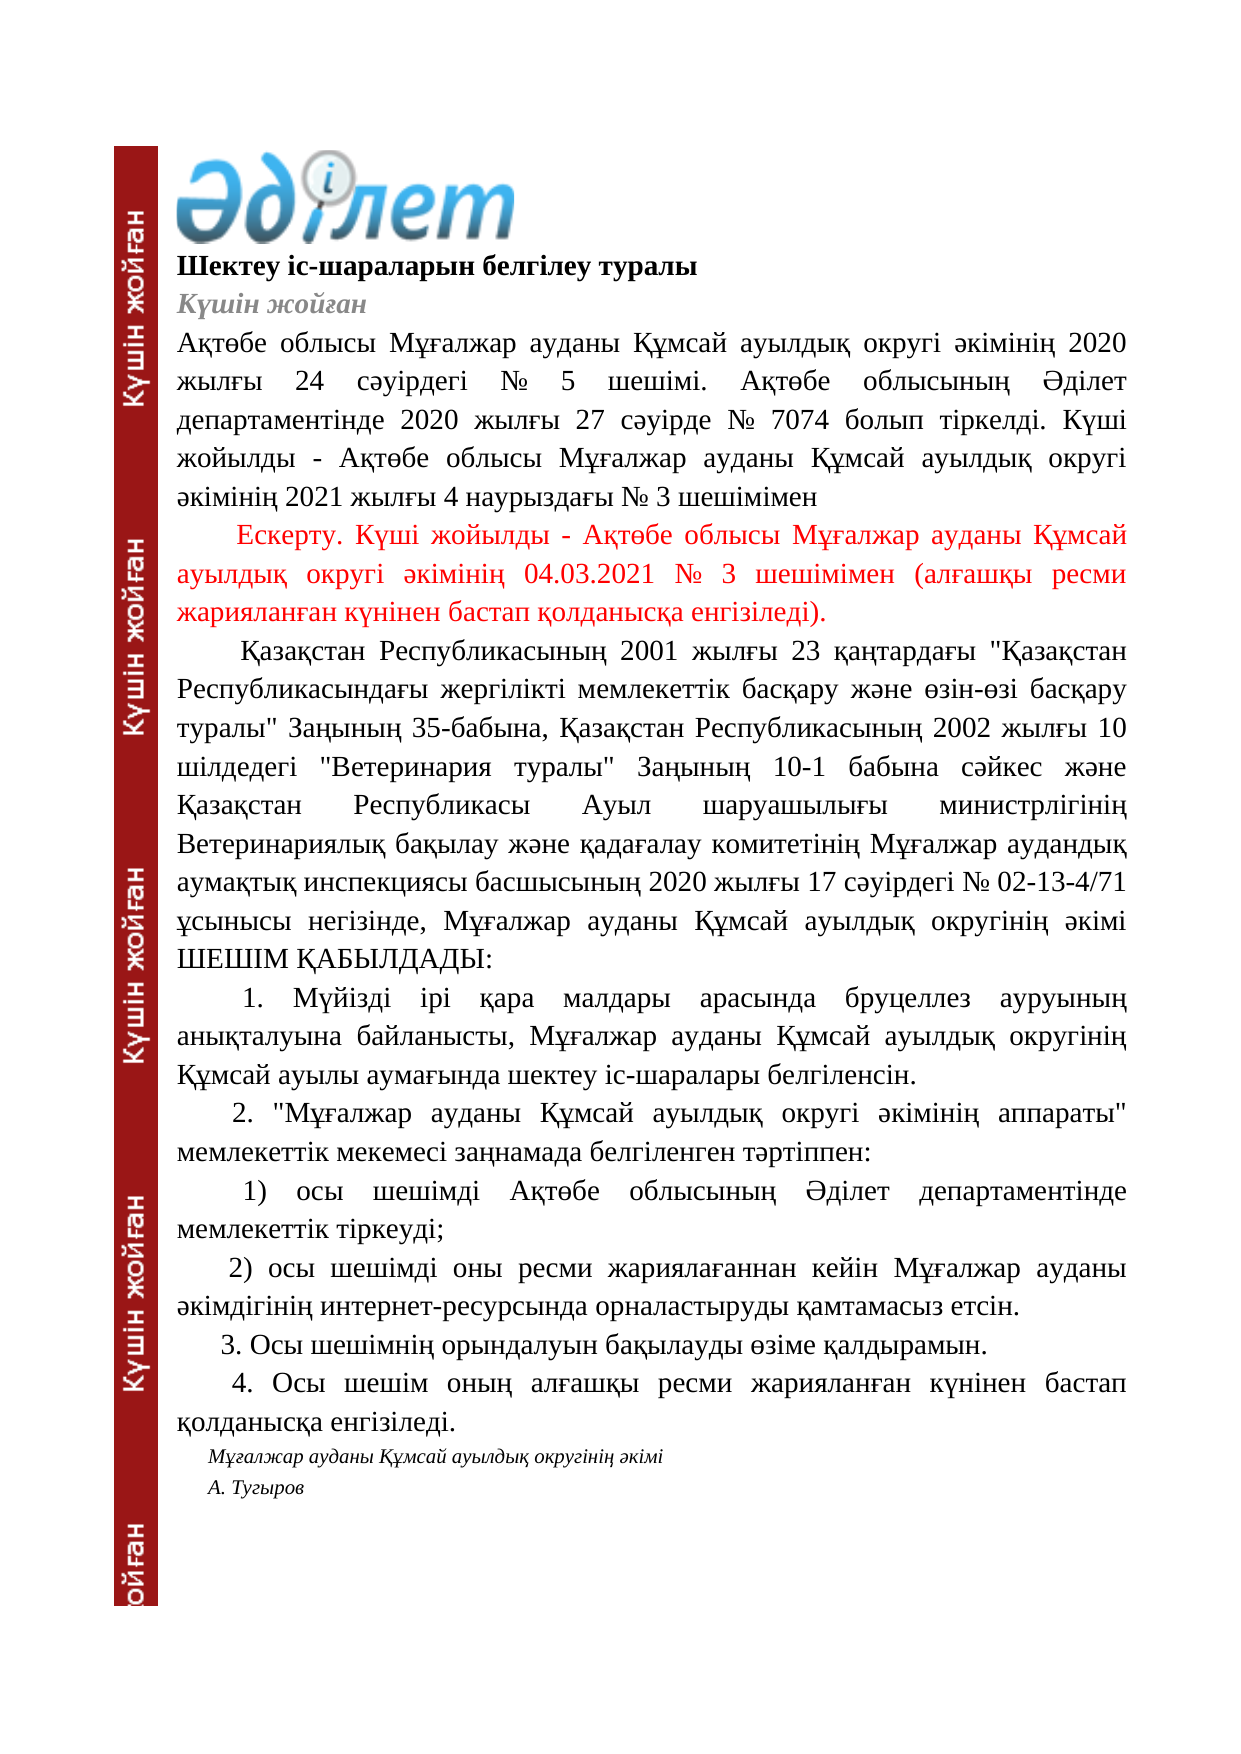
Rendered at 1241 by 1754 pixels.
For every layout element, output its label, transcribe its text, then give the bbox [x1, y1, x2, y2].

picture [114, 628, 158, 633]
picture [114, 1245, 158, 1250]
picture [114, 1091, 158, 1096]
picture [114, 975, 158, 980]
text 2. "Мұғалжар ауданы Құмсай ауылдық округі әкімінің аппараты" мемлекеттік мекемесі заңнамада белгіленген тәртіппен: [112, 1096, 1128, 1168]
text Ескерту. Күші жойылды - Ақтөбе облысы Мұғалжар ауданы Құмсай ауылдық округі әкімінің 04.03.2021 № 3 шешімімен (алғашқы ресми жарияланған күнінен бастап қолданысқа енгізіледі). [112, 517, 1128, 628]
text 1. Мүйізді ірі қара малдары арасында бруцеллез ауруының анықталуына байланысты, Мұғалжар ауданы Құмсай ауылдық округінің Құмсай ауылы аумағында шектеу іс-шаралары белгіленсін. [112, 980, 1128, 1091]
text 1) осы шешімді Ақтөбе облысының Әділет департаментінде мемлекеттік тіркеуді; [112, 1173, 1128, 1245]
text Шектеу іс-шараларын белгілеу туралы [112, 248, 1128, 281]
picture [114, 320, 158, 325]
picture [114, 146, 158, 248]
text Қазақстан Республикасының 2001 жылғы 23 қаңтардағы "Қазақстан Республикасындағы жергілікті мемлекеттік басқару және өзін-өзі басқару туралы" Заңының 35-бабына, Қазақстан Республикасының 2002 жылғы 10 шілдедегі "Ветеринария туралы" Заңының 10-1 бабына сәйкес және Қазақстан Республикасы Ауыл шаруашылығы министрлігінің Ветеринариялық бақылау және қадағалау комитетінің Мұғалжар аудандық аумақтық инспекциясы басшысының 2020 жылғы 17 сәуірдегі № 02-13-4/71 ұсынысы негізінде, Мұғалжар ауданы Құмсай ауылдық округінің әкімі ШЕШІМ ҚАБЫЛДАДЫ: [112, 633, 1128, 975]
picture [114, 1168, 158, 1173]
text 2) осы шешімді оны ресми жариялағаннан кейін Мұғалжар ауданы әкімдігінің интернет-ресурсында орналастыруды қамтамасыз етсін. [112, 1250, 1128, 1322]
picture [114, 1437, 158, 1443]
text 4. Осы шешім оның алғашқы ресми жарияланған күнінен бастап қолданысқа енгізіледі. [112, 1365, 1128, 1437]
picture [114, 281, 158, 286]
picture [176, 150, 515, 244]
text Ақтөбе облысы Мұғалжар ауданы Құмсай ауылдық округі әкімінің 2020 жылғы 24 сәуірдегі № 5 шешімі. Ақтөбе облысының Әділет департаментінде 2020 жылғы 27 сәуірде № 7074 болып тіркелді. Күші жойылды - Ақтөбе облысы Мұғалжар ауданы Құмсай ауылдық округі әкімінің 2021 жылғы 4 наурыздағы № 3 шешімімен [112, 325, 1128, 512]
table_cell А. Тугыров [101, 1474, 1240, 1504]
picture [114, 512, 158, 517]
text Күшін жойған [112, 286, 1128, 320]
picture [114, 1360, 158, 1365]
table_header Мұғалжар ауданы Құмсай ауылдық округінің әкімі [101, 1443, 1240, 1473]
picture [114, 1322, 158, 1327]
picture [114, 1504, 158, 1606]
text 3. Осы шешімнің орындалуын бақылауды өзіме қалдырамын. [112, 1327, 1128, 1360]
